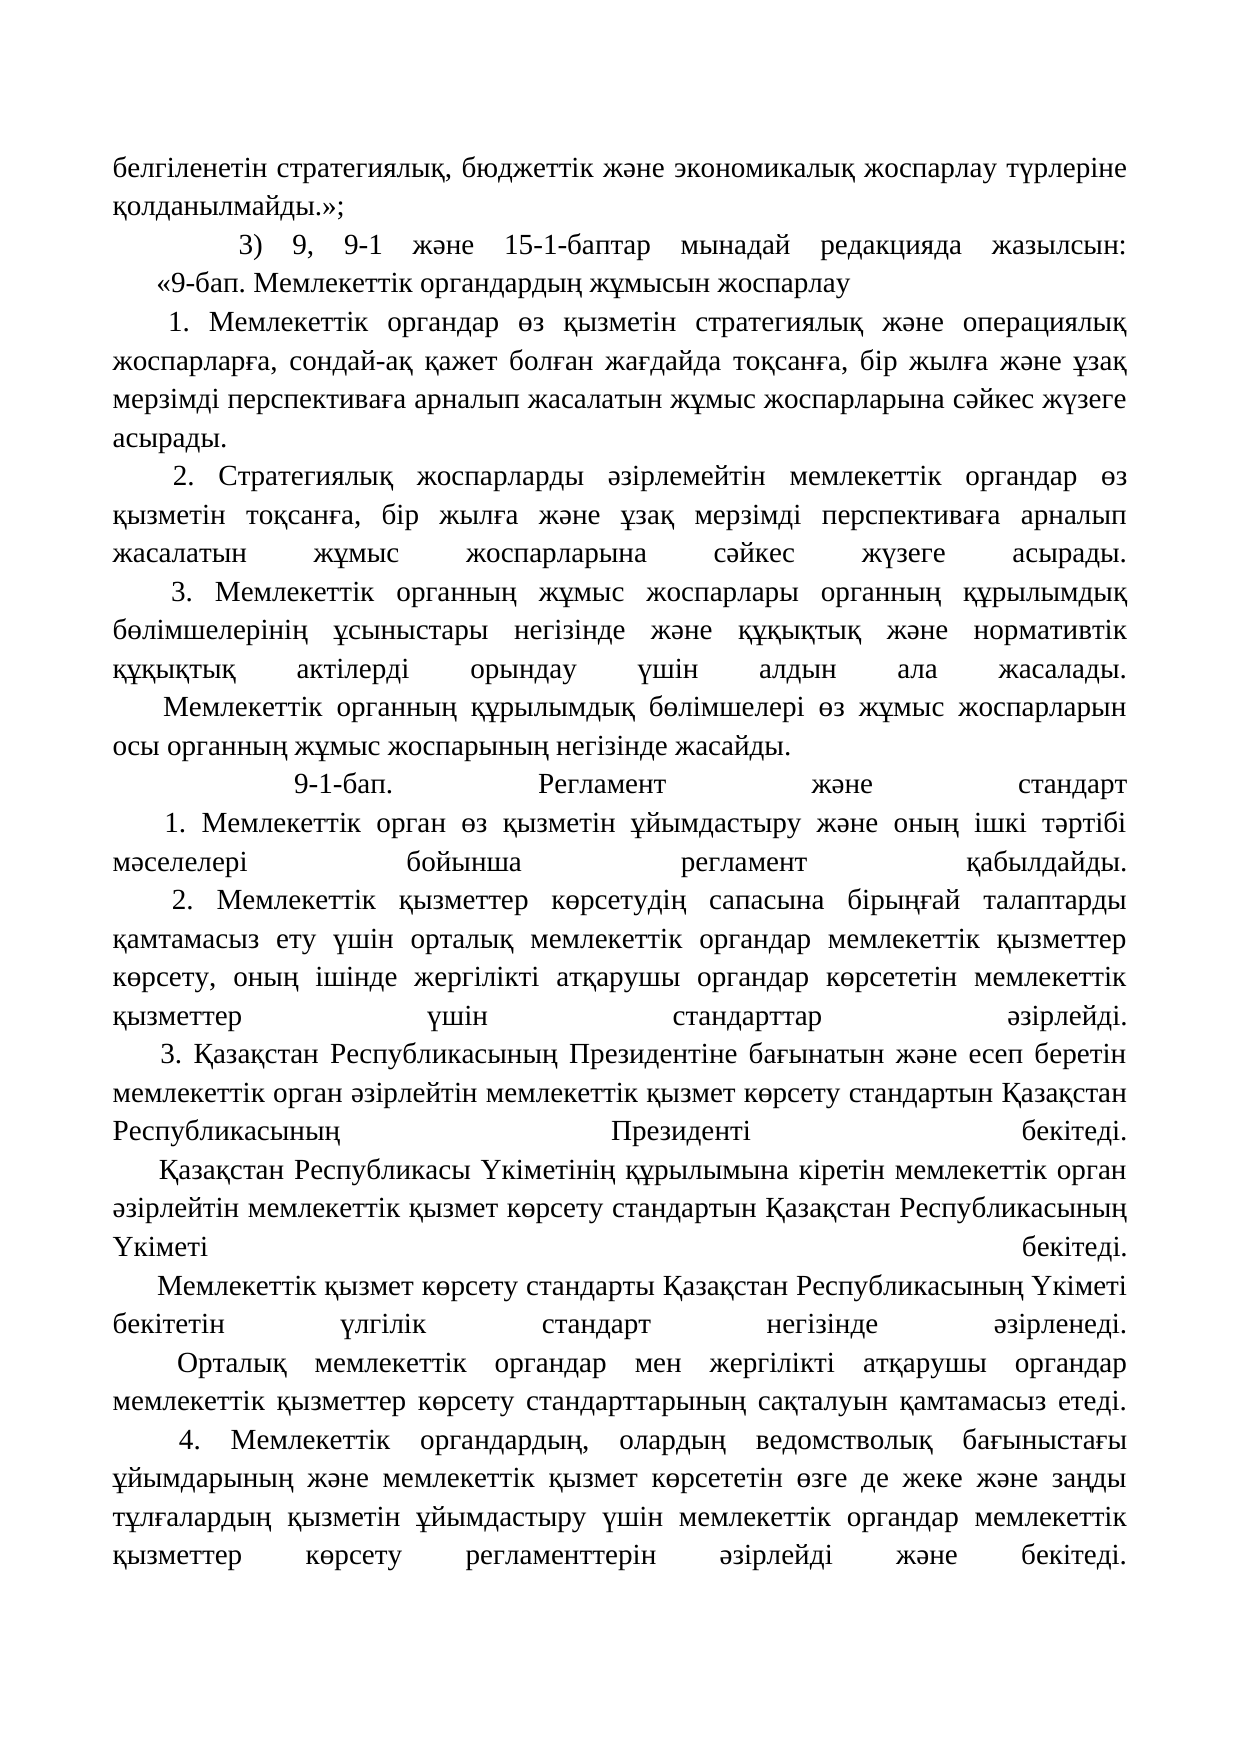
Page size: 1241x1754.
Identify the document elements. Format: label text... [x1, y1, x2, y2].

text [112, 767, 1128, 1571]
text 1. Мемлекеттік органдар өз қызметін стратегиялық және операциялық жоспарларға, сондай-ақ қажет болған жағдайда тоқсанға, бір жылға және ұзақ мерзімді перспективаға арналып жасалатын жұмыс жоспарларына сәйкес жүзеге асырады. 2. Стратегиялық жоспарларды әзірлемейтін мемлекеттік органдар өз қызметін тоқсанға, бір жылға және ұзақ мерзімді перспективаға арналып жасалатын жұмыс жоспарларына сәйкес жүзеге асырады. 3. Мемлекеттік органның жұмыс жоспарлары органның құрылымдық бөлімшелерінің ұсыныстары негізінде және құқықтық және нормативтік құқықтық актілерді орындау үшін алдын ала жасалады. Мемлекеттік органның құрылымдық бөлімшелері өз жұмыс жоспарларын осы органның жұмыс жоспарының негізінде жасайды. [112, 304, 1128, 762]
text 3) 9, 9-1 және 15-1-баптар мынадай редакцияда жазылсын: «9-бап. Мемлекеттік органдардың жұмысын жоспарлау [112, 227, 1128, 299]
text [112, 150, 1128, 222]
